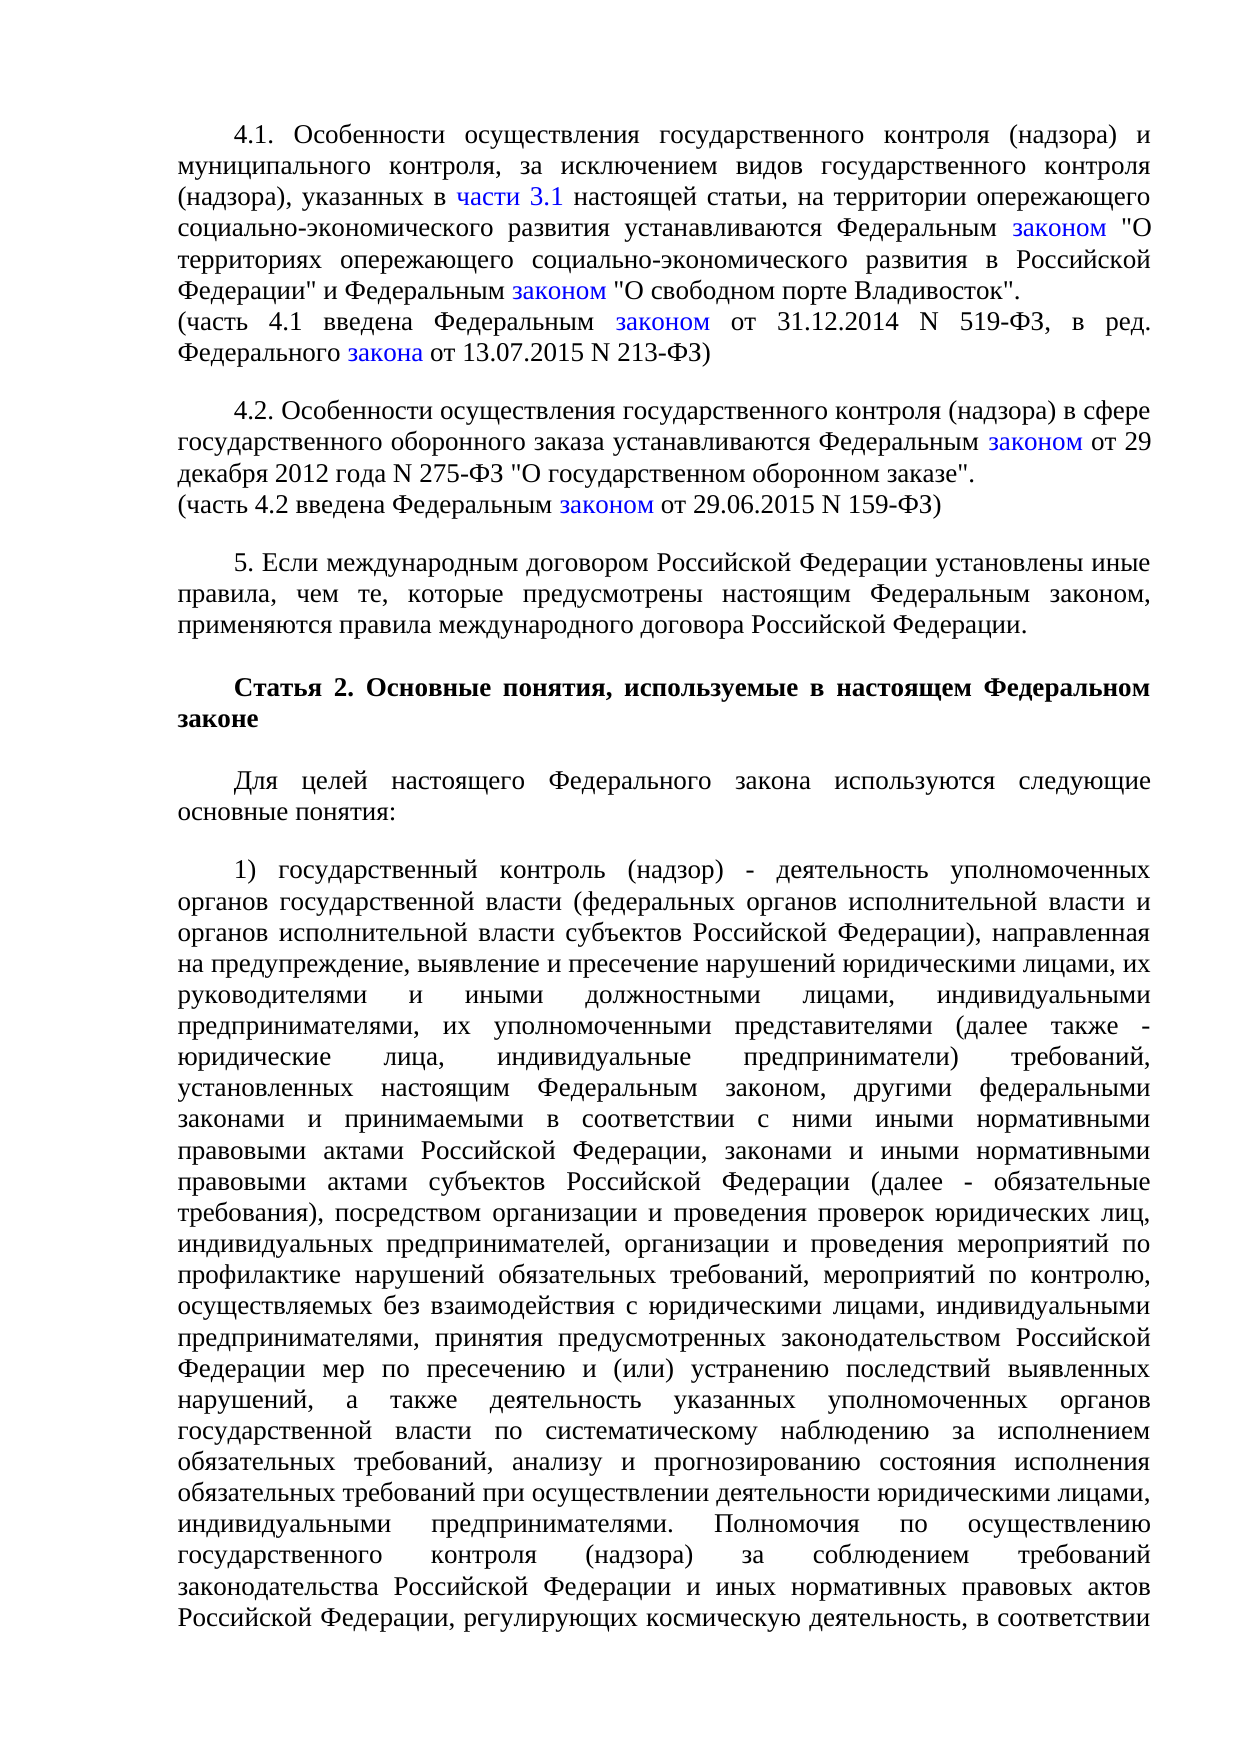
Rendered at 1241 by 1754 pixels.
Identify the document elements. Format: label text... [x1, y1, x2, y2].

text (часть 4.1 введена Федеральным законом от 31.12.2014 N 519-ФЗ, в ред. Федерального закона от 13.07.2015 N 213-ФЗ) [177, 305, 1152, 367]
text 4.1. Особенности осуществления государственного контроля (надзора) и муниципального контроля, за исключением видов государственного контроля (надзора), указанных в части 3.1 настоящей статьи, на территории опережающего социально-экономического развития устанавливаются Федеральным законом "О территориях опережающего социально-экономического развития в Российской Федерации" и Федеральным законом "О свободном порте Владивосток". [177, 118, 1152, 305]
text Для целей настоящего Федерального закона используются следующие основные понятия: [177, 764, 1152, 826]
text 5. Если международным договором Российской Федерации установлены иные правила, чем те, которые предусмотрены настоящим Федеральным законом, применяются правила международного договора Российской Федерации. [177, 546, 1152, 639]
text 4.2. Особенности осуществления государственного контроля (надзора) в сфере государственного оборонного заказа устанавливаются Федеральным законом от 29 декабря 2012 года N 275-ФЗ "О государственном оборонном заказе". [177, 394, 1152, 488]
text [177, 853, 1152, 1632]
title Статья 2. Основные понятия, используемые в настоящем Федеральном законе [177, 671, 1152, 733]
text (часть 4.2 введена Федеральным законом от 29.06.2015 N 159-ФЗ) [177, 488, 1152, 519]
